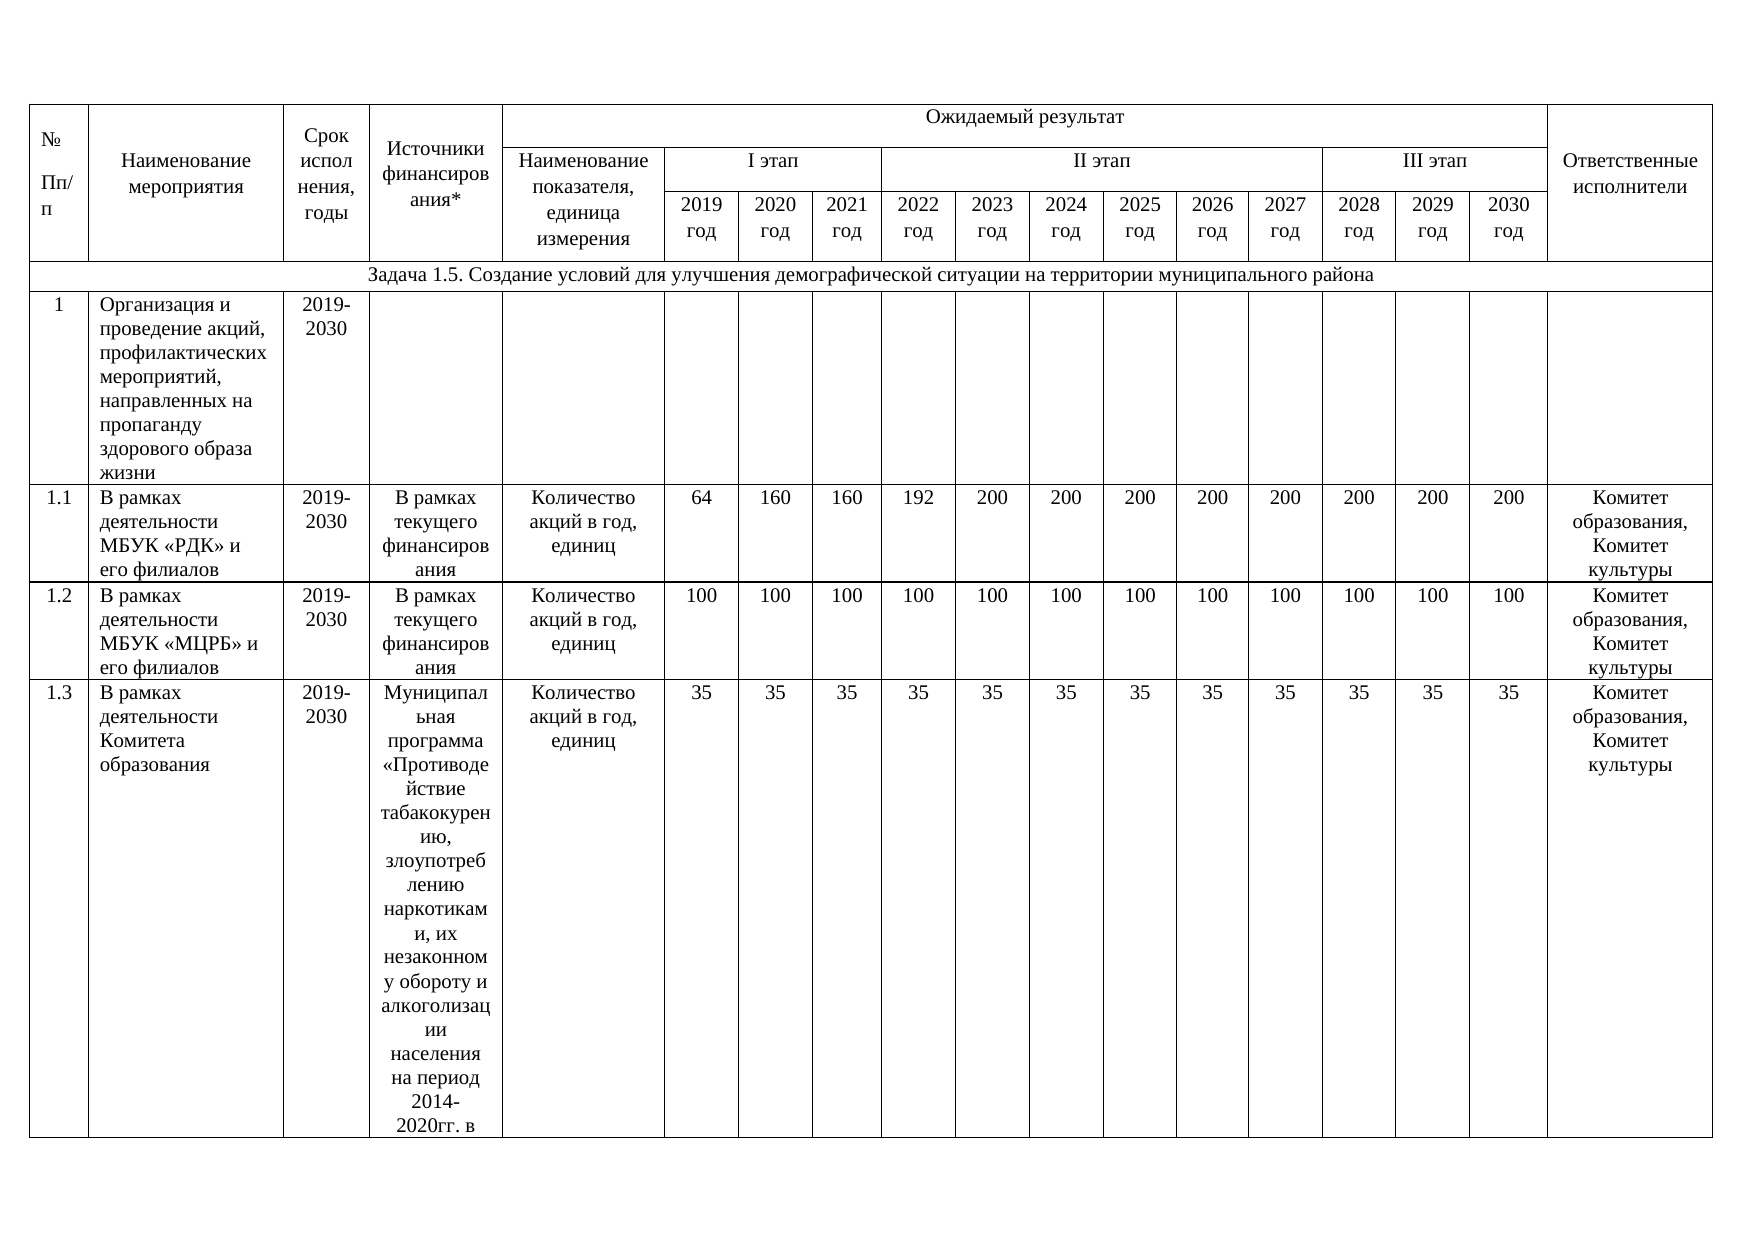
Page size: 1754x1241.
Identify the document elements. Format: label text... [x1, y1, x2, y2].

table_cell 100 [882, 583, 955, 679]
table_cell 35 [1030, 680, 1103, 1137]
table_cell 2026 год [1177, 192, 1248, 261]
table_cell 2019-2030 [284, 680, 369, 1137]
table_cell 200 [1177, 485, 1248, 581]
table_cell 100 [813, 583, 881, 679]
table_cell 200 [1104, 485, 1176, 581]
table_cell В рамках деятельности МБУК «РДК» и его филиалов [89, 485, 283, 581]
table_cell Задача 1.5. Создание условий для улучшения демографической ситуации на территории муниципального района [30, 262, 1712, 291]
table_cell 200 [1030, 485, 1103, 581]
table_cell 100 [1030, 583, 1103, 679]
table_cell 100 [1177, 583, 1248, 679]
table_cell В рамках текущего финансирования [370, 583, 502, 679]
table_cell 1 [30, 292, 88, 484]
table_cell 35 [1104, 680, 1176, 1137]
table_cell 35 [1177, 680, 1248, 1137]
table_cell 1.1 [30, 485, 88, 581]
table_cell I этап [665, 148, 881, 191]
table_header Ожидаемый результат [503, 105, 1547, 147]
table_cell Организация и проведение акций, профилактических мероприятий, направленных на пропаганду здорового образа жизни [89, 292, 283, 484]
table_header Наименование мероприятия [89, 105, 283, 261]
table_header Источники финансирования* [370, 105, 502, 261]
table_cell [1030, 292, 1103, 484]
table_cell III этап [1323, 148, 1547, 191]
table_cell 2030 год [1470, 192, 1547, 261]
table_cell [1470, 292, 1547, 484]
table_cell 35 [1249, 680, 1322, 1137]
table_cell 35 [956, 680, 1029, 1137]
table_cell 35 [665, 680, 738, 1137]
table_cell 35 [1323, 680, 1395, 1137]
table_cell 100 [1323, 583, 1395, 679]
table_header Ответственные исполнители [1548, 105, 1712, 261]
table_cell [956, 292, 1029, 484]
table_cell 200 [1470, 485, 1547, 581]
table_cell [1177, 292, 1248, 484]
table_cell 160 [739, 485, 812, 581]
table_cell 64 [665, 485, 738, 581]
table_cell 2019-2030 [284, 583, 369, 679]
table_cell II этап [882, 148, 1322, 191]
table_cell Наименование показателя, единица измерения [503, 148, 664, 261]
table_cell [882, 292, 955, 484]
table_cell [370, 292, 502, 484]
table_cell 2019-2030 [284, 485, 369, 581]
table_cell 192 [882, 485, 955, 581]
table_cell 100 [1249, 583, 1322, 679]
table_cell 160 [813, 485, 881, 581]
table_cell 2019 год [665, 192, 738, 261]
table_cell В рамках текущего финансирования [370, 485, 502, 581]
table_cell 2027 год [1249, 192, 1322, 261]
table_cell Комитет образования, Комитет культуры [1548, 583, 1712, 679]
table_cell 1.3 [30, 680, 88, 1137]
table_cell 2024 год [1030, 192, 1103, 261]
table_cell 35 [1470, 680, 1547, 1137]
table_cell 2020 год [739, 192, 812, 261]
table_cell 100 [739, 583, 812, 679]
table_cell В рамках деятельности МБУК «МЦРБ» и его филиалов [89, 583, 283, 679]
table_cell [1548, 292, 1712, 484]
table_cell Количество акций в год, единиц [503, 485, 664, 581]
table_cell 2025 год [1104, 192, 1176, 261]
table_cell 2021 год [813, 192, 881, 261]
table_cell 2023 год [956, 192, 1029, 261]
table_cell 100 [956, 583, 1029, 679]
table_cell 35 [1396, 680, 1469, 1137]
table_cell 2019-2030 [284, 292, 369, 484]
table_cell 2028 год [1323, 192, 1395, 261]
table_cell Количество акций в год, единиц [503, 583, 664, 679]
table_cell [1104, 292, 1176, 484]
table_header Срок исполнения, годы [284, 105, 369, 261]
table_cell [1249, 292, 1322, 484]
table_cell 35 [813, 680, 881, 1137]
table_cell 100 [665, 583, 738, 679]
table_cell 35 [739, 680, 812, 1137]
table_cell [503, 292, 664, 484]
table_header № Пп/п [30, 105, 88, 261]
table_cell Комитет образования, Комитет культуры [1548, 680, 1712, 1137]
table_cell 2022 год [882, 192, 955, 261]
table_cell [1396, 292, 1469, 484]
table_cell 200 [1396, 485, 1469, 581]
table_cell 100 [1470, 583, 1547, 679]
table_cell 2029 год [1396, 192, 1469, 261]
table_cell [739, 292, 812, 484]
table_cell [665, 292, 738, 484]
table_cell 35 [882, 680, 955, 1137]
table_cell 200 [956, 485, 1029, 581]
table_cell 200 [1249, 485, 1322, 581]
table_cell [1323, 292, 1395, 484]
table_cell 100 [1396, 583, 1469, 679]
table_cell [813, 292, 881, 484]
table_cell В рамках деятельности Комитета образования [89, 680, 283, 1137]
table_cell 100 [1104, 583, 1176, 679]
table_cell Количество акций в год, единиц [503, 680, 664, 1137]
table_cell 200 [1323, 485, 1395, 581]
table_cell Комитет образования, Комитет культуры [1548, 485, 1712, 581]
table_cell 1.2 [30, 583, 88, 679]
